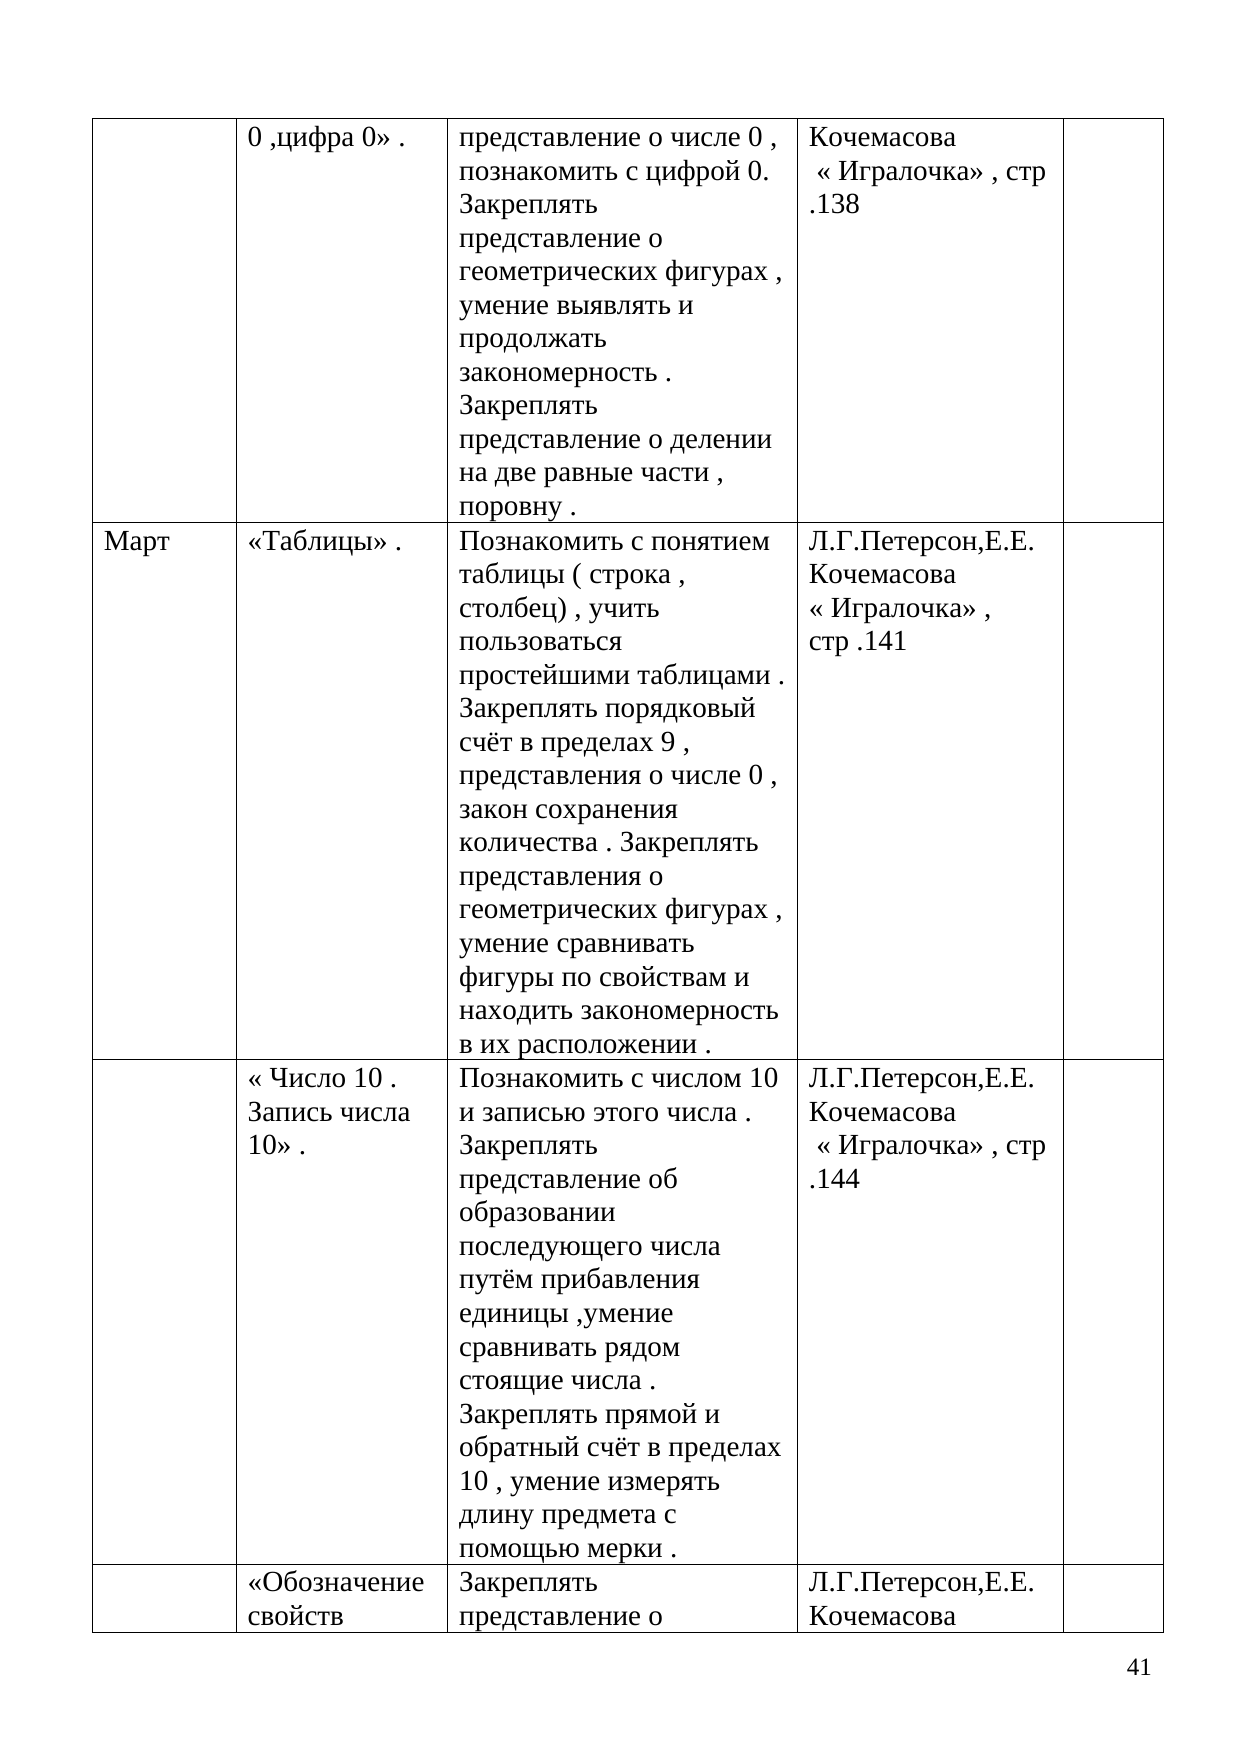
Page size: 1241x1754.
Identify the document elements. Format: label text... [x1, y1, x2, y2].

table_cell [1064, 1060, 1163, 1563]
table_cell Л.Г.Петерсон,Е.Е.Кочемасова « Игралочка» , стр .141 [798, 523, 1063, 1059]
table_cell Познакомить с понятием таблицы ( строка , столбец) , учить пользоваться простейшими таблицами . Закреплять порядковый счёт в пределах 9 , представления о числе 0 , закон сохранения количества . Закреплять представления о геометрических фигурах , умение сравнивать фигуры по свойствам и находить закономерность в их расположении . [448, 523, 797, 1059]
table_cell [237, 1565, 447, 1632]
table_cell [448, 1565, 797, 1632]
table_cell [1064, 523, 1163, 1059]
table_cell [93, 1060, 236, 1563]
table_cell [93, 1565, 236, 1632]
table_cell [1064, 119, 1163, 522]
table_cell Познакомить с числом 10 и записью этого числа . Закреплять представление об образовании последующего числа путём прибавления единицы ,умение сравнивать рядом стоящие числа . Закреплять прямой и обратный счёт в пределах 10 , умение измерять длину предмета с помощью мерки . [448, 1060, 797, 1563]
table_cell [237, 119, 447, 522]
table_cell [93, 119, 236, 522]
table_cell Март [93, 523, 236, 1059]
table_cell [798, 1565, 1063, 1632]
table_cell «Таблицы» . [237, 523, 447, 1059]
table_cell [798, 119, 1063, 522]
table_cell Л.Г.Петерсон,Е.Е.Кочемасова « Игралочка» , стр .144 [798, 1060, 1063, 1563]
table_cell « Число 10 . Запись числа 10» . [237, 1060, 447, 1563]
table_cell [1064, 1565, 1163, 1632]
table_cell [448, 119, 797, 522]
